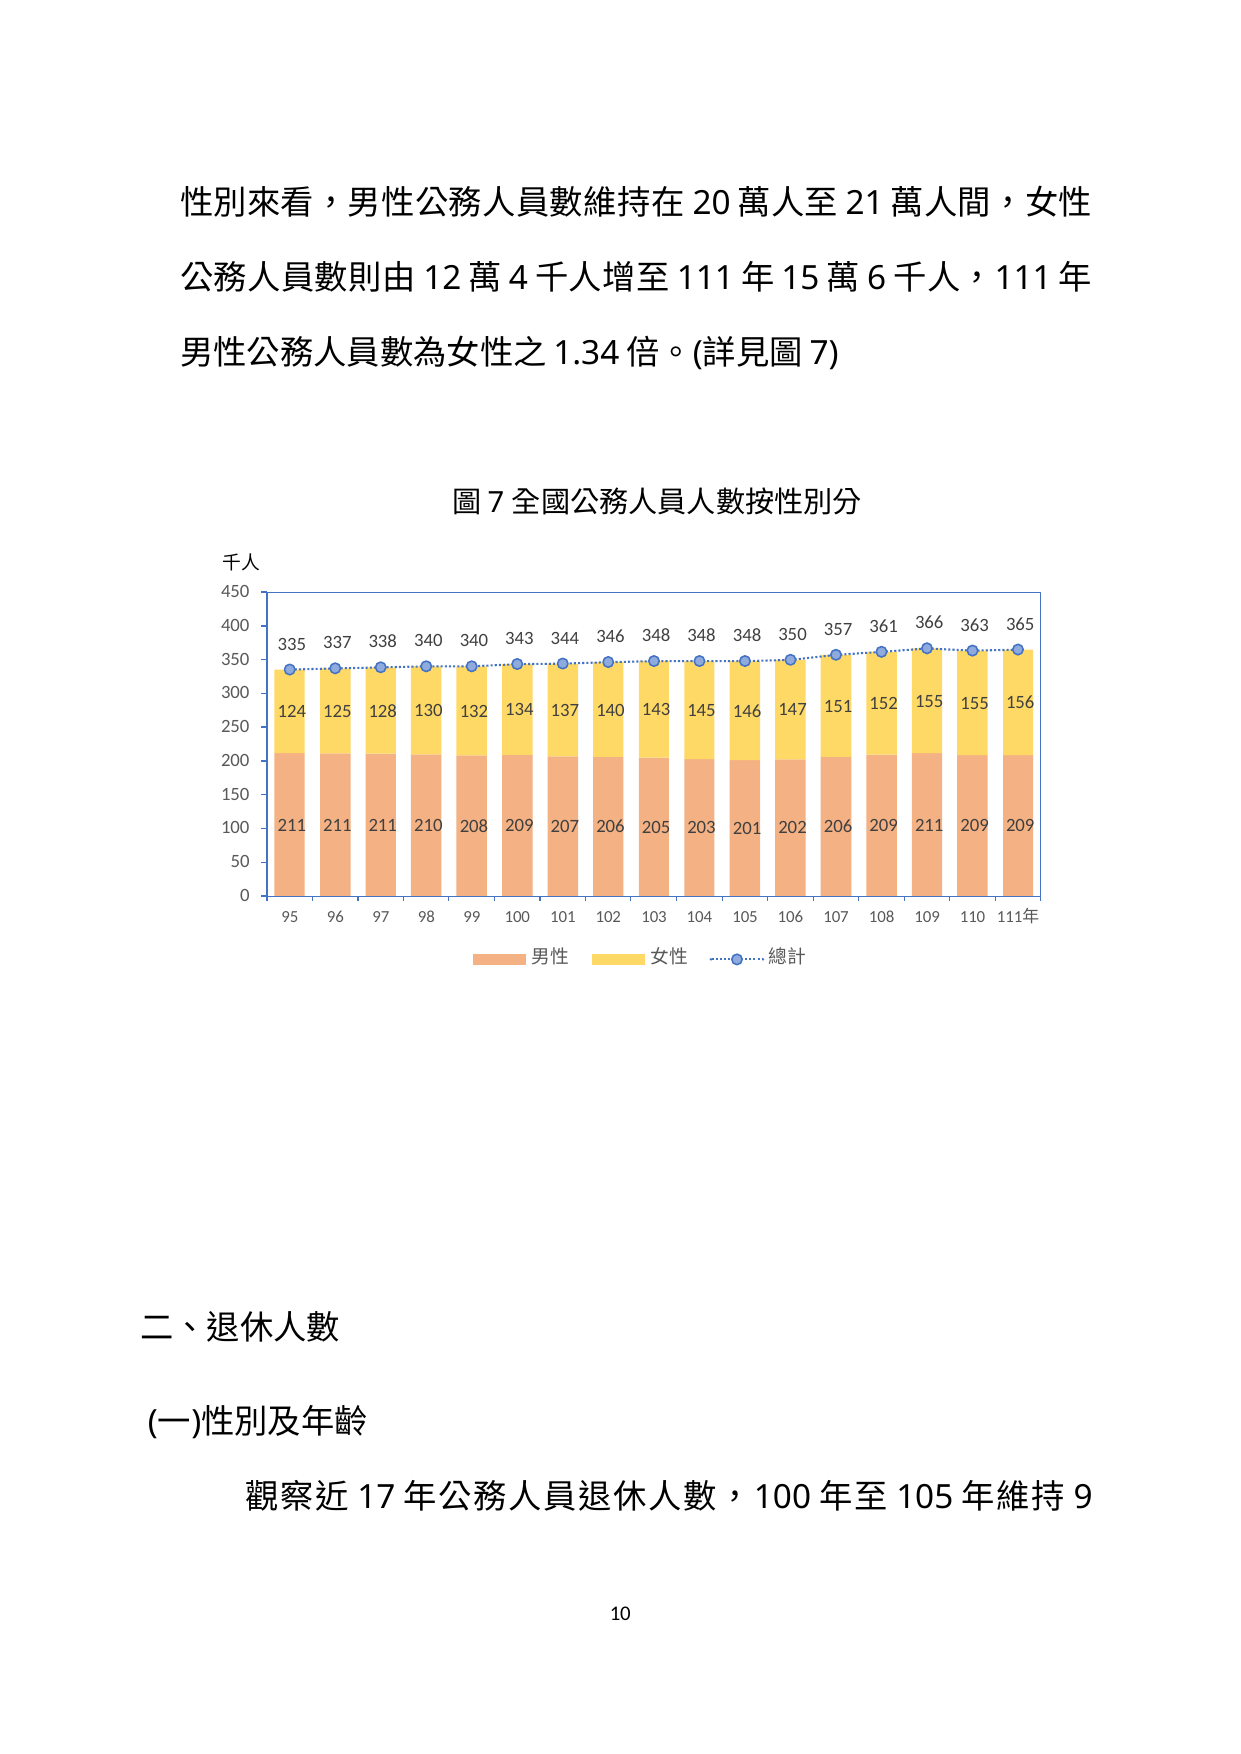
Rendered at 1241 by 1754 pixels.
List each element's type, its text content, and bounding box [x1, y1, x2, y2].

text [180, 162, 1092, 387]
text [175, 1456, 1092, 1531]
text (一)性別及年齡 [148, 1381, 1092, 1456]
text 二、退休人數 [140, 1287, 1092, 1362]
text 圖7 全國公務人員人數按性別分 [221, 462, 1092, 537]
